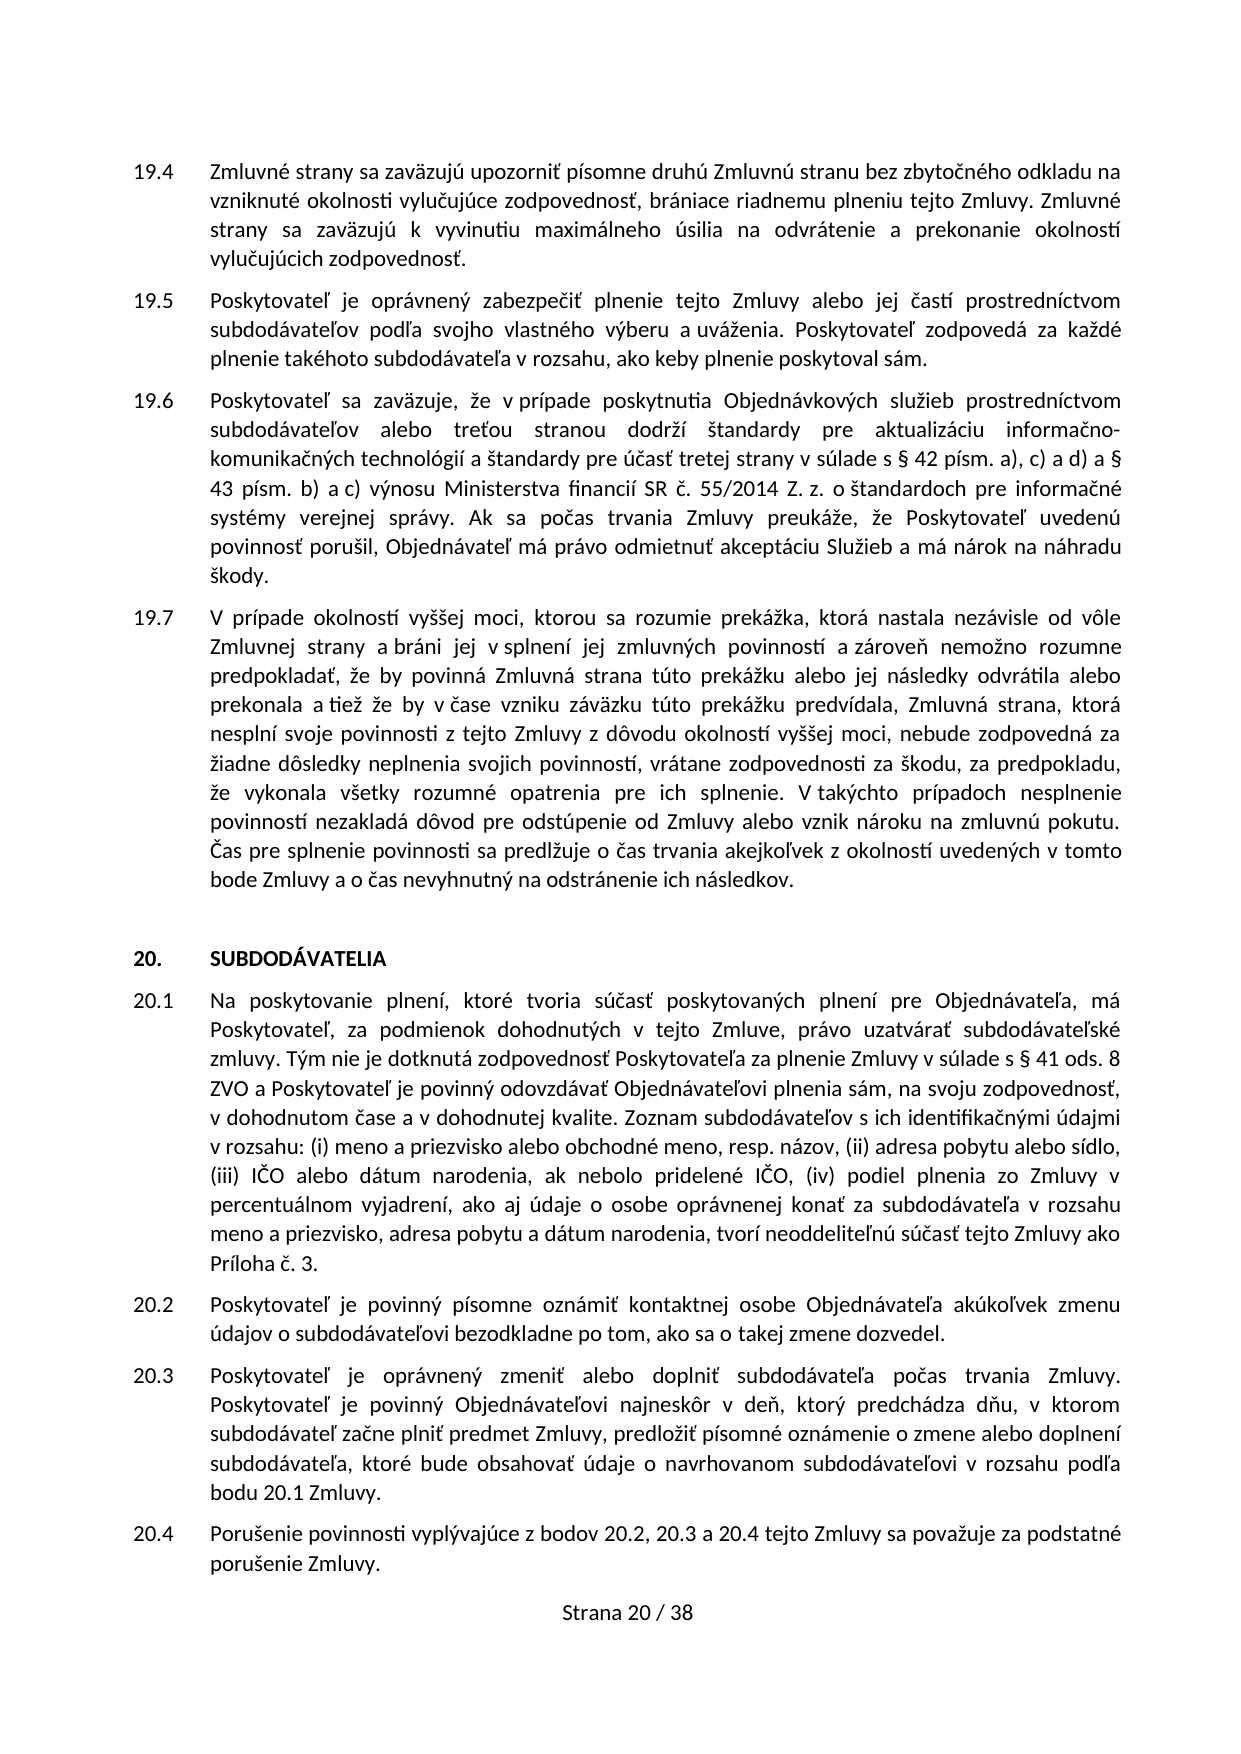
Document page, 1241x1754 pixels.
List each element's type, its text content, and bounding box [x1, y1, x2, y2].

text Poskytovateľ je oprávnený zabezpečiť plnenie tejto Zmluvy alebo jej častí prostredníctvom subdodávateľov podľa svojho vlastného výberu a uváženia. Poskytovateľ zodpovedá za každé plnenie takéhoto subdodávateľa v rozsahu, ako keby plnenie poskytoval sám. [133, 285, 1122, 373]
text Poskytovateľ je povinný písomne oznámiť kontaktnej osobe Objednávateľa akúkoľvek zmenu údajov o subdodávateľovi bezodkladne po tom, ako sa o takej zmene dozvedel. [133, 1289, 1122, 1348]
text Zmluvné strany sa zaväzujú upozorniť písomne druhú Zmluvnú stranu bez zbytočného odkladu na vzniknuté okolnosti vylučujúce zodpovednosť, brániace riadnemu plneniu tejto Zmluvy. Zmluvné strany sa zaväzujú k vyvinutiu maximálneho úsilia na odvrátenie a prekonanie okolností vylučujúcich zodpovednosť. [133, 156, 1122, 273]
text Poskytovateľ sa zaväzuje, že v prípade poskytnutia Objednávkových služieb prostredníctvom subdodávateľov alebo treťou stranou dodrží štandardy pre aktualizáciu informačno-komunikačných technológií a štandardy pre účasť tretej strany v súlade s § 42 písm. a), c) a d) a § 43 písm. b) a c) výnosu Ministerstva financií SR č. 55/2014 Z. z. o štandardoch pre informačné systémy verejnej správy. Ak sa počas trvania Zmluvy preukáže, že Poskytovateľ uvedenú povinnosť porušil, Objednávateľ má právo odmietnuť akceptáciu Služieb a má nárok na náhradu škody. [133, 385, 1122, 589]
text Na poskytovanie plnení, ktoré tvoria súčasť poskytovaných plnení pre Objednávateľa, má Poskytovateľ, za podmienok dohodnutých v tejto Zmluve, právo uzatvárať subdodávateľské zmluvy. Tým nie je dotknutá zodpovednosť Poskytovateľa za plnenie Zmluvy v súlade s § 41 ods. 8 ZVO a Poskytovateľ je povinný odovzdávať Objednávateľovi plnenia sám, na svoju zodpovednosť, v dohodnutom čase a v dohodnutej kvalite. Zoznam subdodávateľov s ich identifikačnými údajmi v rozsahu: (i) meno a priezvisko alebo obchodné meno, resp. názov, (ii) adresa pobytu alebo sídlo, (iii) IČO alebo dátum narodenia, ak nebolo pridelené IČO, (iv) podiel plnenia zo Zmluvy v percentuálnom vyjadrení, ako aj údaje o osobe oprávnenej konať za subdodávateľa v rozsahu meno a priezvisko, adresa pobytu a dátum narodenia, tvorí neoddeliteľnú súčasť tejto Zmluvy ako Príloha č. 3. [133, 985, 1122, 1277]
text Poskytovateľ je oprávnený zmeniť alebo doplniť subdodávateľa počas trvania Zmluvy. Poskytovateľ je povinný Objednávateľovi najneskôr v deň, ktorý predchádza dňu, v ktorom subdodávateľ začne plniť predmet Zmluvy, predložiť písomné oznámenie o zmene alebo doplnení subdodávateľa, ktoré bude obsahovať údaje o navrhovanom subdodávateľovi v rozsahu podľa bodu 19.1 Zmluvy. [133, 1360, 1122, 1506]
text SUBDODÁVATELIA [133, 943, 1122, 973]
text V prípade okolností vyššej moci, ktorou sa rozumie prekážka, ktorá nastala nezávisle od vôle Zmluvnej strany a bráni jej v splnení jej zmluvných povinností a zároveň nemožno rozumne predpokladať, že by povinná Zmluvná strana túto prekážku alebo jej následky odvrátila alebo prekonala a tiež že by v čase vzniku záväzku túto prekážku predvídala, Zmluvná strana, ktorá nesplní svoje povinnosti z tejto Zmluvy z dôvodu okolností vyššej moci, nebude zodpovedná za žiadne dôsledky neplnenia svojich povinností, vrátane zodpovednosti za škodu, za predpokladu, že vykonala všetky rozumné opatrenia pre ich splnenie. V takýchto prípadoch nesplnenie povinností nezakladá dôvod pre odstúpenie od Zmluvy alebo vznik nároku na zmluvnú pokutu. Čas pre splnenie povinnosti sa predlžuje o čas trvania akejkoľvek z okolností uvedených v tomto bode Zmluvy a o čas nevyhnutný na odstránenie ich následkov. [133, 602, 1122, 893]
text Porušenie povinnosti vyplývajúce z bodov 19.2, 19.3 a 19.4 tejto Zmluvy sa považuje za podstatné porušenie Zmluvy. [133, 1518, 1122, 1577]
